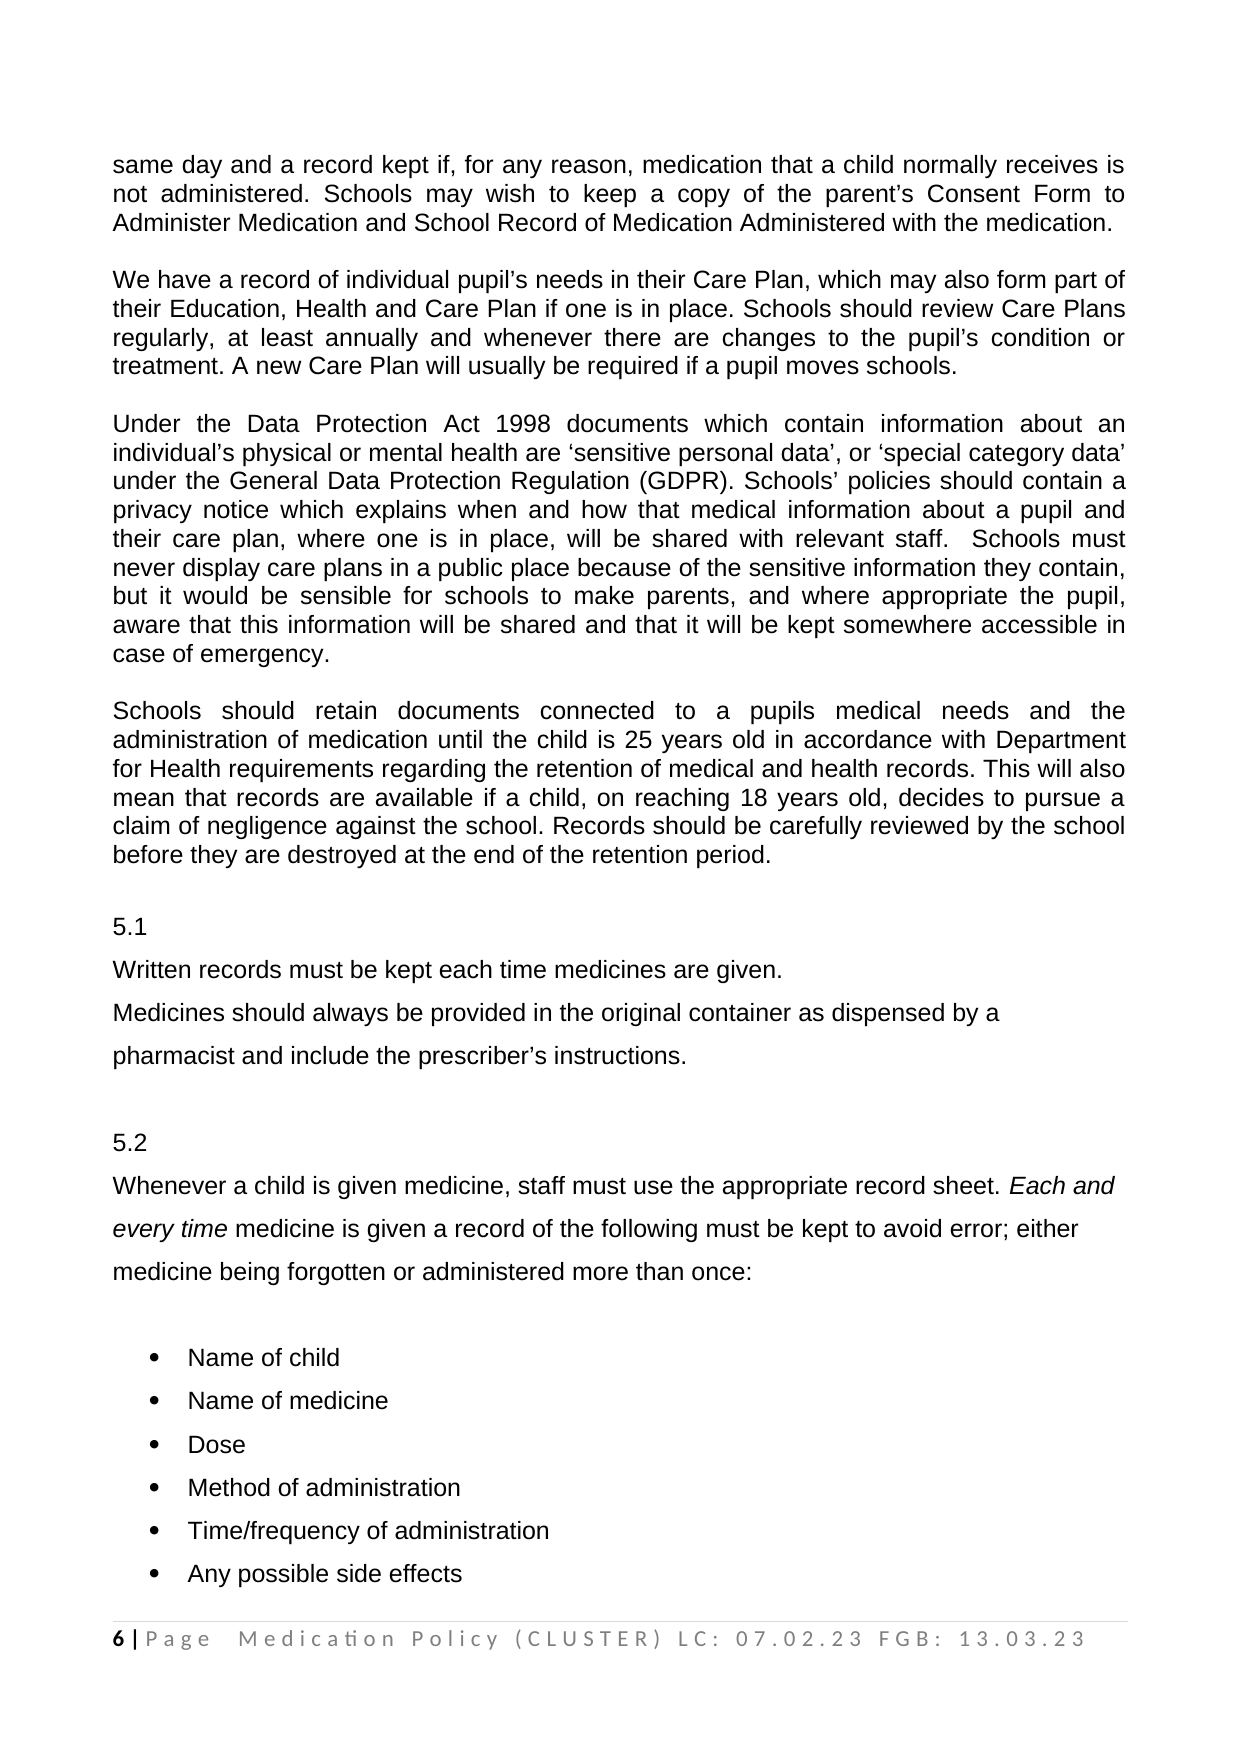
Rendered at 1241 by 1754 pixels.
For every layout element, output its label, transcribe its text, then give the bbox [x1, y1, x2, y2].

list Dose [150, 1429, 1128, 1458]
text Whenever a child is given medicine, staff must use the appropriate record sheet. Each and every time medicine is given a record of the following must be kept to avoid error; either medicine being forgotten or administered more than once: [112, 1171, 1128, 1286]
text Written records must be kept each time medicines are given. [112, 955, 1128, 984]
text 5.2 [112, 1127, 1128, 1156]
list Time/frequency of administration [150, 1516, 1128, 1545]
text Schools should retain documents connected to a pupils medical needs and the administration of medication until the child is 25 years old in accordance with Department for Health requirements regarding the retention of medical and health records. This will also mean that records are available if a child, on reaching 18 years old, decides to pursue a claim of negligence against the school. Records should be carefully reviewed by the school before they are destroyed at the end of the retention period. [112, 696, 1128, 869]
text Medicines should always be provided in the original container as dispensed by a pharmacist and include the prescriber’s instructions. [112, 998, 1128, 1070]
text 5.1 [112, 912, 1128, 941]
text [112, 150, 1128, 236]
text We have a record of individual pupil’s needs in their Care Plan, which may also form part of their Education, Health and Care Plan if one is in place. Schools should review Care Plans regularly, at least annually and whenever there are changes to the pupil’s condition or treatment. A new Care Plan will usually be required if a pupil moves schools. [112, 265, 1128, 380]
list Name of child [150, 1343, 1128, 1372]
list Any possible side effects [150, 1559, 1128, 1588]
text Under the Data Protection Act 1998 documents which contain information about an individual’s physical or mental health are ‘sensitive personal data’, or ‘special category data’ under the General Data Protection Regulation (GDPR). Schools’ policies should contain a privacy notice which explains when and how that medical information about a pupil and their care plan, where one is in place, will be shared with relevant staff. Schools must never display care plans in a public place because of the sensitive information they contain, but it would be sensible for schools to make parents, and where appropriate the pupil, aware that this information will be shared and that it will be kept somewhere accessible in case of emergency. [112, 409, 1128, 667]
list Name of medicine [150, 1386, 1128, 1415]
list Method of administration [150, 1473, 1128, 1502]
